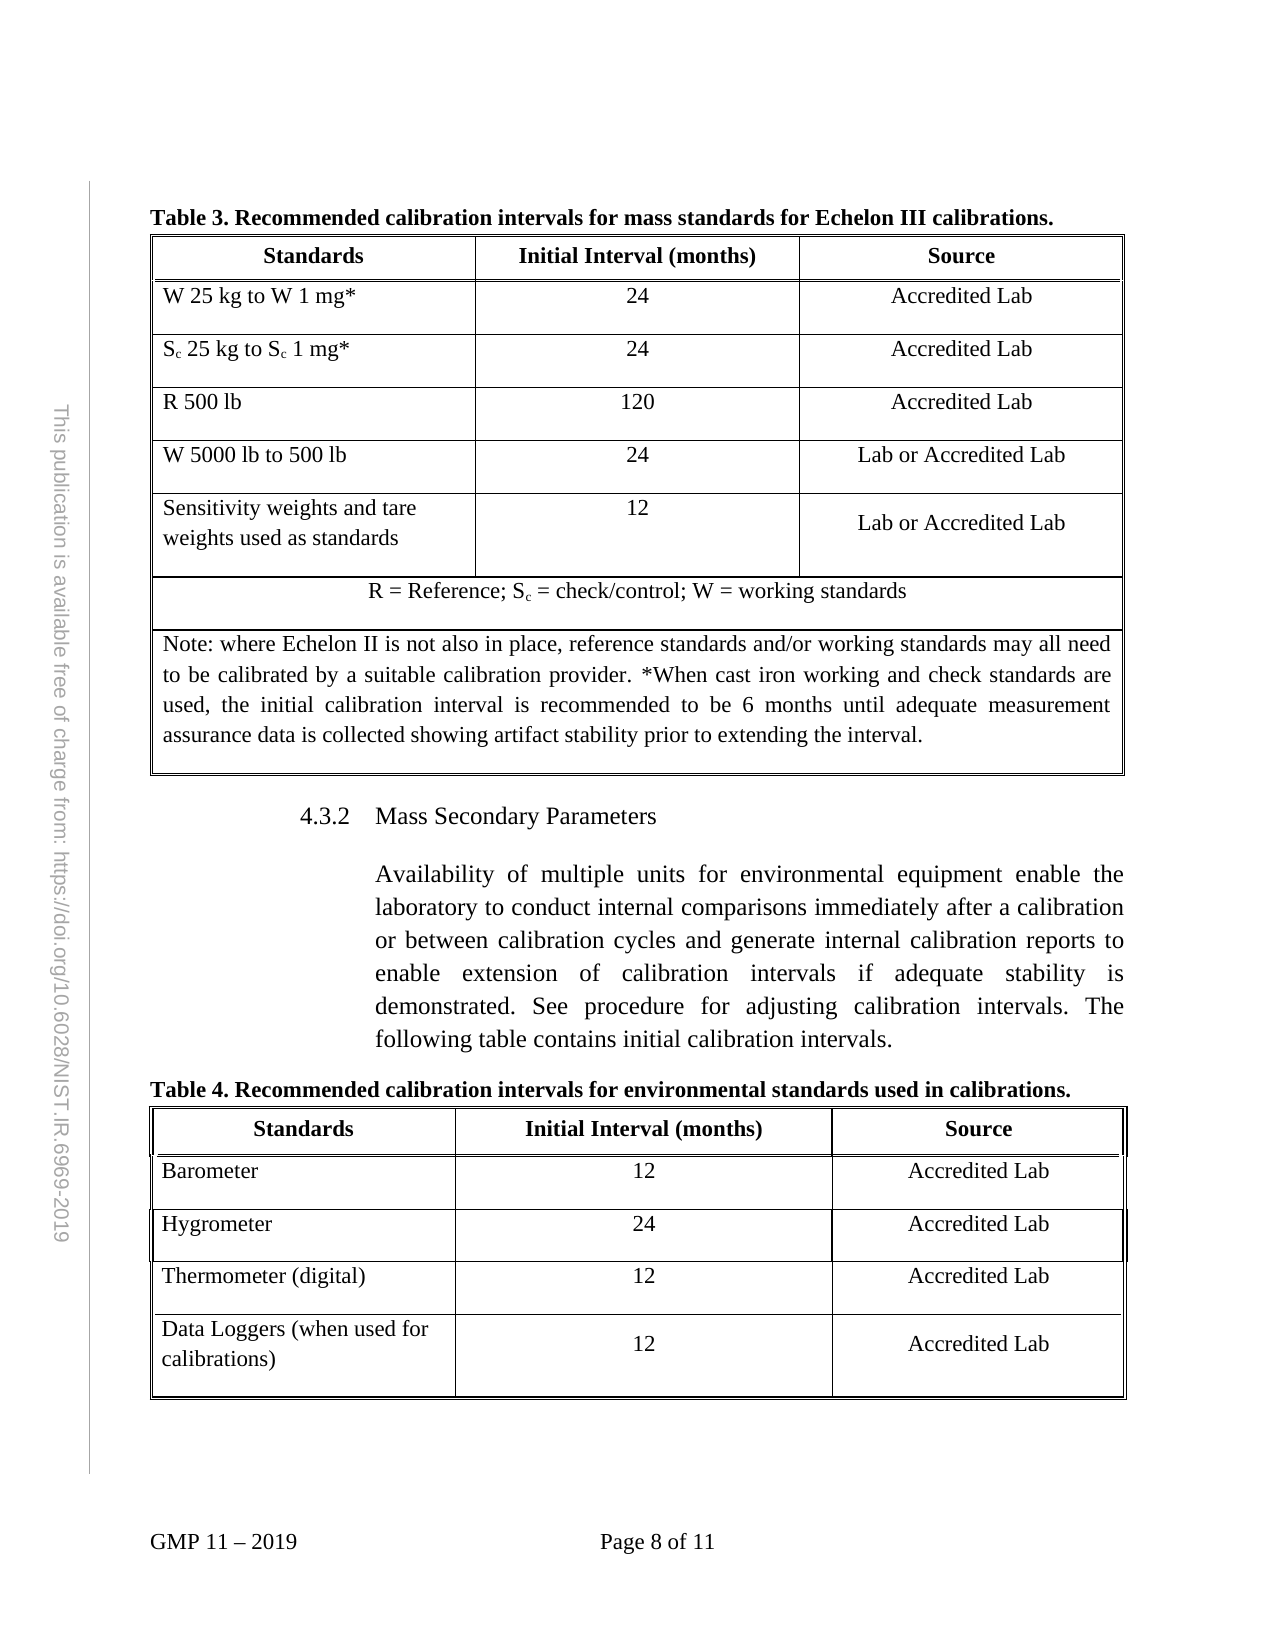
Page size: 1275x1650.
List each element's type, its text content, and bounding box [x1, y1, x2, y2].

table_cell Accredited Lab [833, 1262, 1123, 1314]
table_cell Accredited Lab [800, 388, 1122, 440]
table_cell 24 [476, 282, 799, 334]
table_cell R = Reference; Sc = check/control; W = working standards [153, 578, 1122, 629]
table_cell Barometer [151, 1154, 455, 1209]
table_cell 24 [456, 1210, 831, 1261]
table_cell Accredited Lab [833, 1314, 1123, 1396]
table_cell 24 [476, 335, 799, 387]
table_cell Accredited Lab [800, 335, 1122, 387]
table_cell Hygrometer [154, 1210, 455, 1261]
table_cell Lab or Accredited Lab [800, 494, 1122, 576]
table_cell 24 [476, 441, 799, 493]
table_cell 12 [456, 1262, 832, 1314]
table_cell Sc 25 kg to Sc 1 mg* [153, 335, 475, 387]
table_cell W 5000 lb to 500 lb [153, 441, 475, 493]
table_header Source [800, 237, 1122, 279]
table_cell Accredited Lab [833, 1210, 1122, 1261]
table_cell Thermometer (digital) [153, 1262, 455, 1314]
table_cell 12 [456, 1157, 832, 1209]
table_header Initial Interval (months) [456, 1109, 831, 1154]
table_cell Data Loggers (when used for calibrations) [153, 1314, 455, 1396]
text Availability of multiple units for environmental equipment enable the laboratory to conduct internal comparisons immediately after a calibration or between calibration cycles and generate internal calibration reports to enable extension of calibration intervals if adequate stability is demonstrated. See procedure for adjusting calibration intervals. The following table contains initial calibration intervals. [375, 859, 1125, 1053]
table_cell Accredited Lab [800, 279, 1123, 334]
table_header Source [833, 1109, 1122, 1154]
text Table 4. Recommended calibration intervals for environmental standards used in calibrations. [150, 1076, 1125, 1102]
table_header Standards [153, 237, 475, 279]
table_cell Note: where Echelon II is not also in place, reference standards and/or working standards may all need to be calibrated by a suitable calibration provider. *When cast iron working and check standards are used, the initial calibration interval is recommended to be 6 months until adequate measurement assurance data is collected showing artifact stability prior to extending the interval. [153, 631, 1122, 773]
subtitle Mass Secondary Parameters [300, 801, 1125, 829]
table_cell Sensitivity weights and tare weights used as standards [153, 494, 475, 576]
text Table 3. Recommended calibration intervals for mass standards for Echelon III calibrations. [150, 204, 1125, 230]
table_header Initial Interval (months) [476, 237, 799, 279]
table_cell Lab or Accredited Lab [800, 441, 1122, 493]
table_cell 12 [476, 494, 799, 576]
table_cell W 25 kg to W 1 mg* [151, 279, 475, 334]
table_cell 120 [476, 388, 799, 440]
table_header Standards [154, 1109, 455, 1154]
table_cell Accredited Lab [833, 1154, 1125, 1209]
table_cell R 500 lb [153, 388, 475, 440]
table_cell 12 [456, 1315, 832, 1396]
